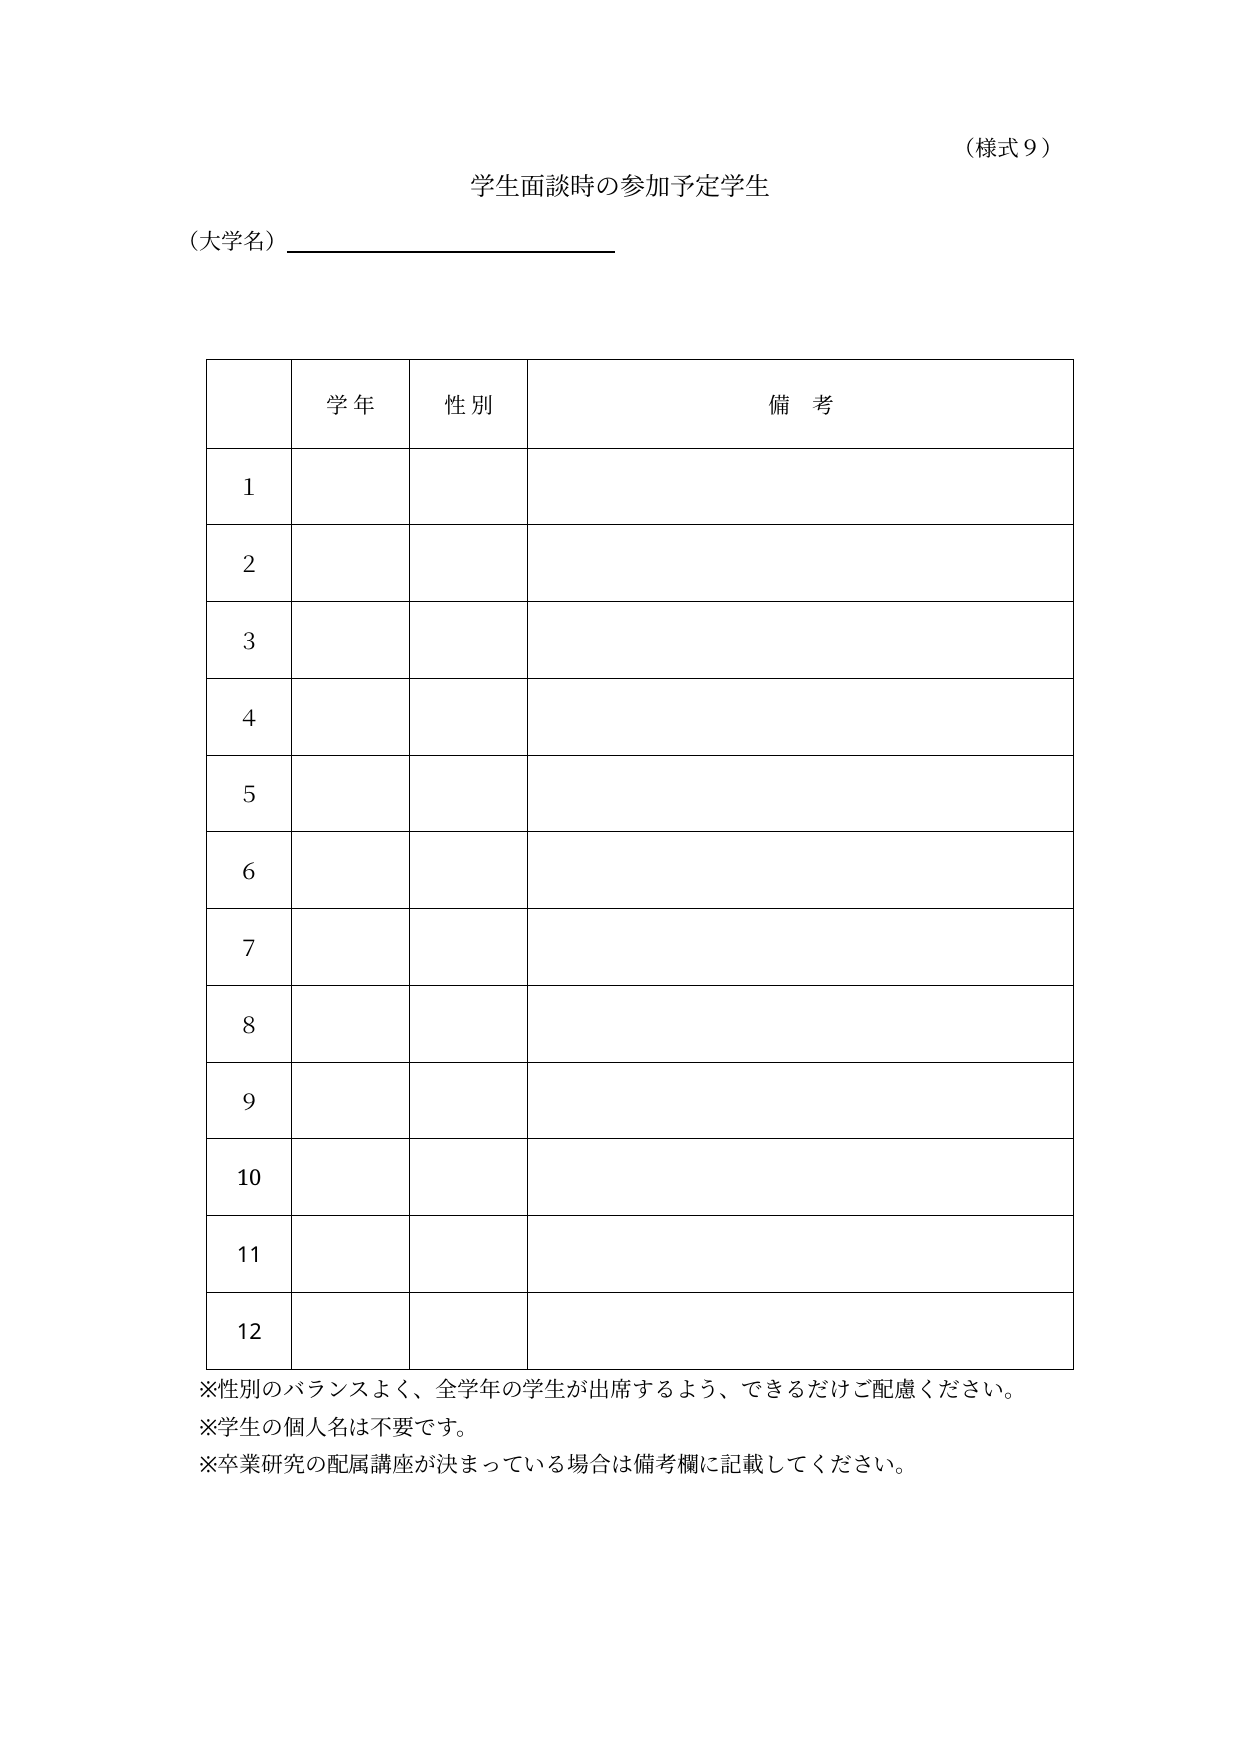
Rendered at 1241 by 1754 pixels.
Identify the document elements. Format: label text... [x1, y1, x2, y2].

table_cell [528, 679, 1073, 754]
table_cell [292, 1139, 409, 1215]
table_cell [292, 909, 409, 985]
table_cell [528, 525, 1073, 601]
table_cell [410, 986, 527, 1062]
table_cell [292, 449, 409, 524]
table_cell 10 [207, 1139, 291, 1215]
table_header 学 年 [292, 360, 409, 447]
table_header [207, 360, 291, 447]
table_cell ８ [207, 986, 291, 1062]
table_cell [528, 909, 1073, 985]
table_cell [292, 986, 409, 1062]
table_cell [528, 449, 1073, 524]
table_cell [410, 1063, 527, 1138]
text （様式９） [177, 128, 1063, 166]
table_cell [528, 1216, 1073, 1292]
table_cell [410, 1139, 527, 1215]
table_cell [410, 525, 527, 601]
table_cell ６ [207, 832, 291, 908]
table_cell [410, 602, 527, 678]
table_cell [410, 679, 527, 754]
text ※性別のバランスよく、全学年の学生が出席するよう、できるだけご配慮ください。 [177, 1370, 1063, 1407]
table_cell [528, 832, 1073, 908]
text （大学名） [177, 221, 1063, 258]
table_cell [292, 1063, 409, 1138]
text ※学生の個人名は不要です。 [177, 1407, 1063, 1445]
table_cell [528, 756, 1073, 831]
table_cell [292, 602, 409, 678]
table_cell ７ [207, 909, 291, 985]
table_cell [528, 1063, 1073, 1138]
table_cell [292, 525, 409, 601]
table_cell [292, 756, 409, 831]
table_cell [410, 449, 527, 524]
table_cell [410, 832, 527, 908]
table_cell ４ [207, 679, 291, 754]
text ※卒業研究の配属講座が決まっている場合は備考欄に記載してください。 [177, 1445, 1063, 1482]
table_cell [528, 986, 1073, 1062]
text 学生面談時の参加予定学生 [177, 166, 1063, 203]
table_cell ３ [207, 602, 291, 678]
table_cell [292, 832, 409, 908]
table_cell [292, 679, 409, 754]
table_cell [292, 1216, 409, 1292]
table_cell [410, 909, 527, 985]
table_cell ９ [207, 1063, 291, 1138]
table_header 性 別 [410, 360, 527, 447]
table_cell 11 [207, 1216, 291, 1292]
table_cell ５ [207, 756, 291, 831]
table_cell ２ [207, 525, 291, 601]
table_cell [410, 1293, 527, 1369]
table_cell [528, 1139, 1073, 1215]
table_cell [528, 1293, 1073, 1369]
table_cell [410, 1216, 527, 1292]
table_cell [292, 1293, 409, 1369]
table_cell 12 [207, 1293, 291, 1369]
table_cell [410, 756, 527, 831]
table_cell [528, 602, 1073, 678]
table_header 備 考 [528, 360, 1073, 447]
table_cell １ [207, 449, 291, 524]
